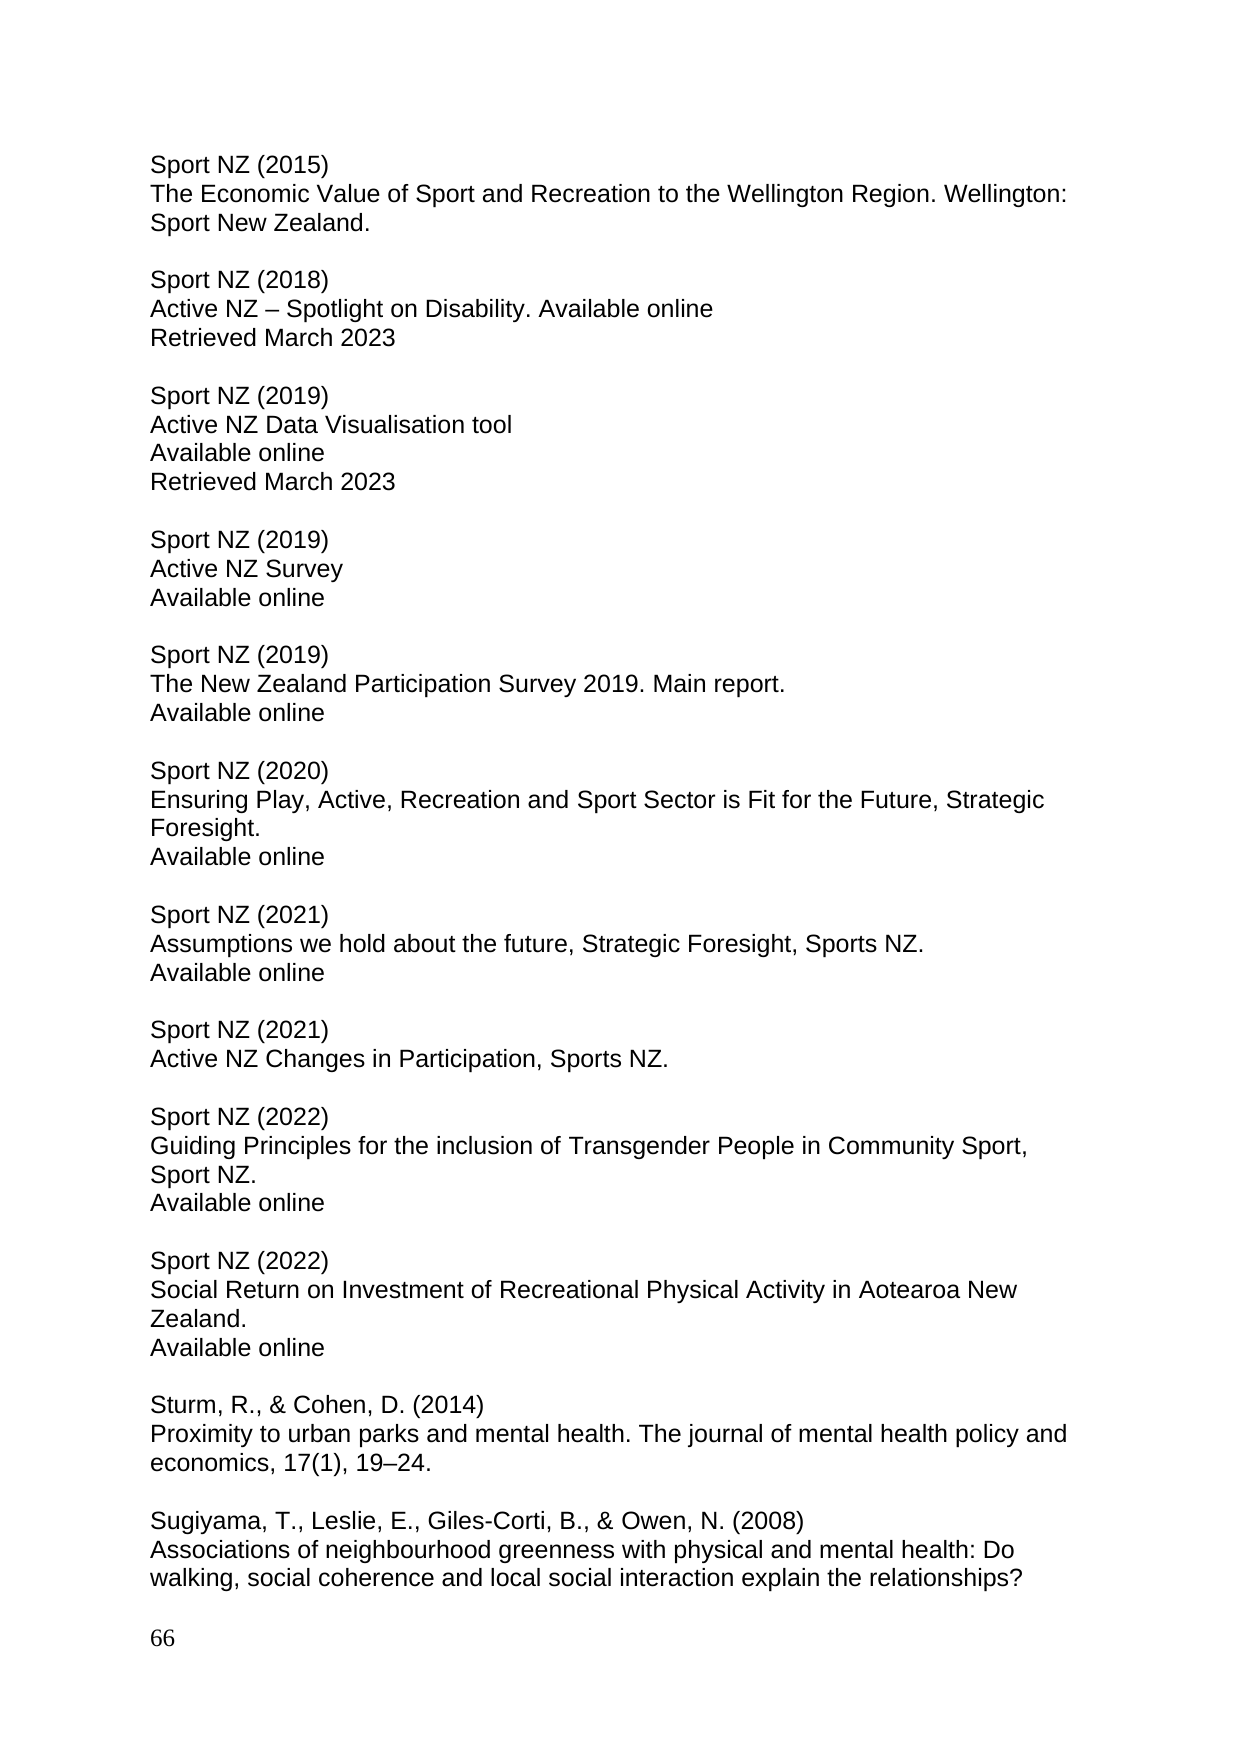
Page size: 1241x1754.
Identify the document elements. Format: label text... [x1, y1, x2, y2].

text Sport NZ (2022) Guiding Principles for the inclusion of Transgender People in Community Sport, Sport NZ. Available online [150, 1102, 1090, 1217]
text Sport NZ (2015) The Economic Value of Sport and Recreation to the Wellington Region. Wellington: Sport New Zealand. [150, 150, 1090, 236]
text Sport NZ (2018) Active NZ – Spotlight on Disability. Available online Retrieved March 2023 [150, 265, 1090, 352]
text Sport NZ (2021) Assumptions we hold about the future, Strategic Foresight, Sports NZ. Available online [150, 900, 1090, 986]
text Sport NZ (2020) Ensuring Play, Active, Recreation and Sport Sector is Fit for the Future, Strategic Foresight. Available online [150, 756, 1090, 871]
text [150, 1506, 1090, 1592]
text Sport NZ (2022) Social Return on Investment of Recreational Physical Activity in Aotearoa New Zealand. Available online [150, 1246, 1090, 1361]
text Sport NZ (2021) Active NZ Changes in Participation, Sports NZ. [150, 1015, 1090, 1073]
text Sport NZ (2019) Active NZ Data Visualisation tool Available online Retrieved March 2023 [150, 381, 1090, 496]
text Sport NZ (2019) Active NZ Survey Available online [150, 525, 1090, 611]
text Sport NZ (2019) The New Zealand Participation Survey 2019. Main report. Available online [150, 640, 1090, 727]
text Sturm, R., & Cohen, D. (2014) Proximity to urban parks and mental health. The journal of mental health policy and economics, 17(1), 19–24. [150, 1390, 1090, 1477]
